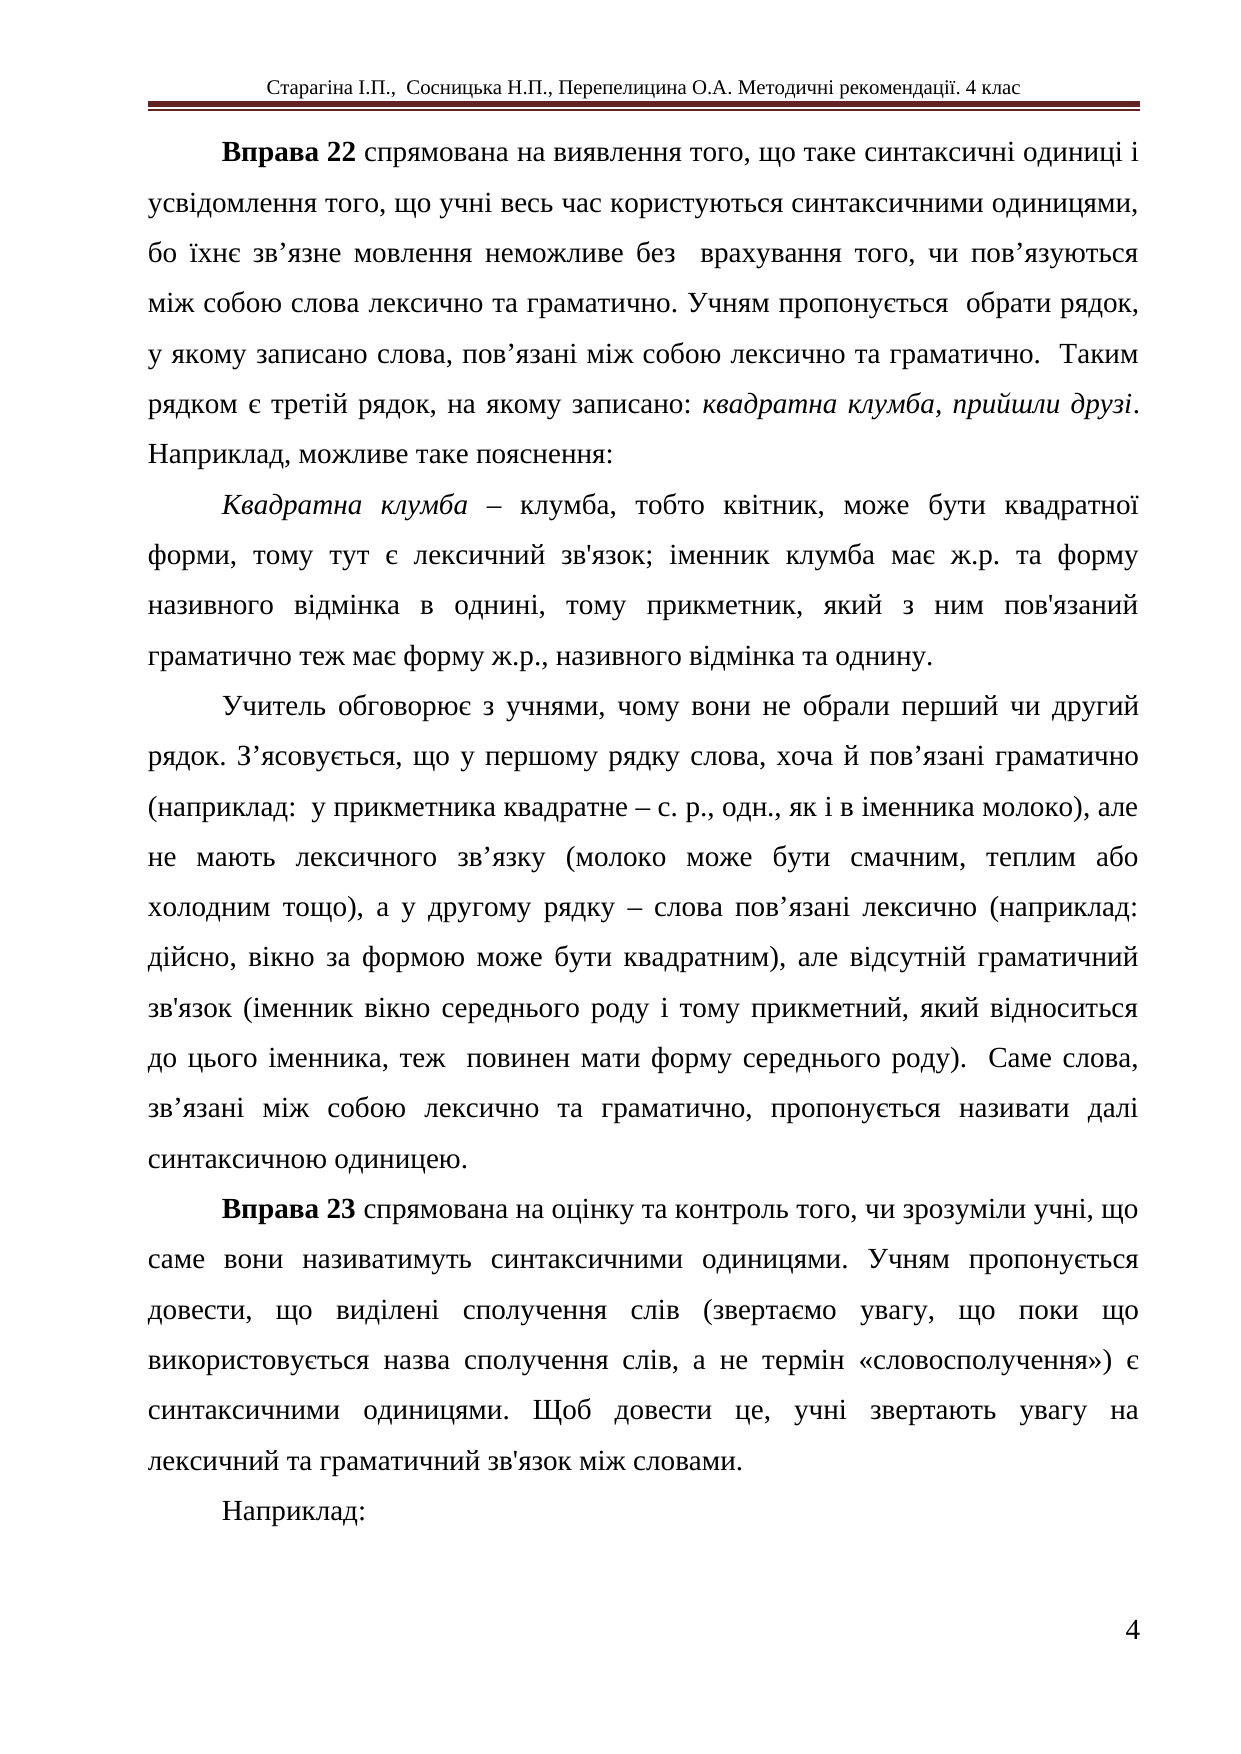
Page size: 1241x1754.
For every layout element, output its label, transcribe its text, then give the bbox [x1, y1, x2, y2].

text Квадратна клумба – клумба, тобто квітник, може бути квадратної форми, тому тут є лексичний зв'язок; іменник клумба має ж.р. та форму називного відмінка в однині, тому прикметник, який з ним пов'язаний граматично теж має форму ж.р., називного відмінка та однину. [148, 487, 1140, 671]
text Вправа 22 спрямована на виявлення того, що таке синтаксичні одиниці і усвідомлення того, що учні весь час користуються синтаксичними одиницями, бо їхнє зв’язне мовлення неможливе без врахування того, чи пов’язуються між собою слова лексично та граматично. Учням пропонується обрати рядок, у якому записано слова, пов’язані між собою лексично та граматично. Таким рядком є третій рядок, на якому записано: квадратна клумба, прийшли друзі. Наприклад, можливе таке пояснення: [148, 134, 1140, 470]
text Учитель обговорює з учнями, чому вони не обрали перший чи другий рядок. З’ясовується, що у першому рядку слова, хоча й пов’язані граматично (наприклад: у прикметника квадратне – с. р., одн., як і в іменника молоко), але не мають лексичного зв’язку (молоко може бути смачним, теплим або холодним тощо), а у другому рядку – слова пов’язані лексично (наприклад: дійсно, вікно за формою може бути квадратним), але відсутній граматичний зв'язок (іменник вікно середнього роду і тому прикметний, який відноситься до цього іменника, теж повинен мати форму середнього роду). Саме слова, зв’язані між собою лексично та граматично, пропонується називати далі синтаксичною одиницею. [148, 688, 1140, 1174]
text Вправа 23 спрямована на оцінку та контроль того, чи зрозуміли учні, що саме вони називатимуть синтаксичними одиницями. Учням пропонується довести, що виділені сполучення слів (звертаємо увагу, що поки що використовується назва сполучення слів, а не термін «словосполучення») є синтаксичними одиницями. Щоб довести це, учні звертають увагу на лексичний та граматичний зв'язок між словами. [148, 1191, 1140, 1476]
text Наприклад: [148, 1493, 1140, 1527]
